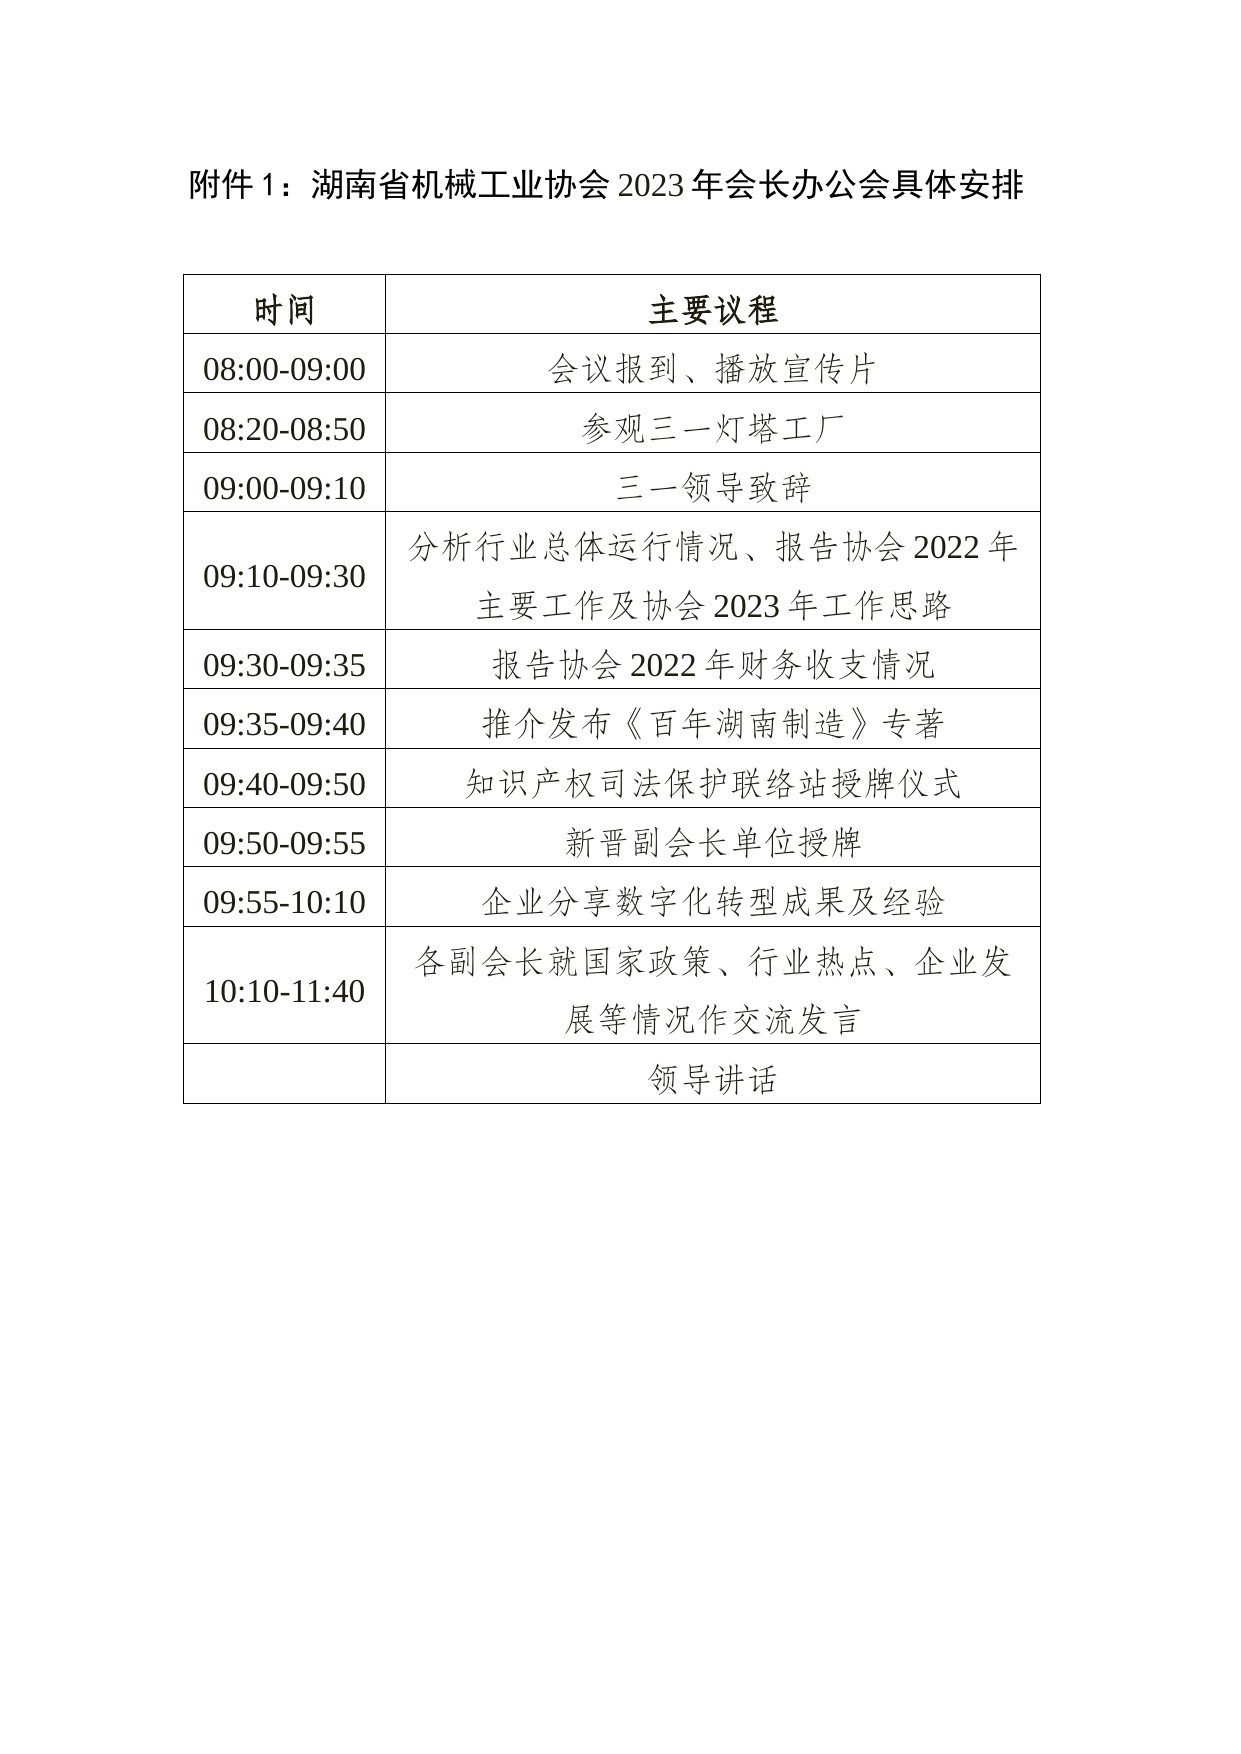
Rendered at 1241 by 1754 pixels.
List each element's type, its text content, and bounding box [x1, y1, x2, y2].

table_cell 08:00-09:00 [184, 334, 385, 392]
table_cell 08:20-08:50 [184, 393, 385, 452]
table_cell 新晋副会长单位授牌 [386, 808, 1040, 866]
table_cell 09:55-10:10 [184, 867, 385, 926]
table_cell 09:40-09:50 [184, 749, 385, 807]
table_cell 10:10-11:40 [184, 927, 385, 1043]
table_cell 三一领导致辞 [386, 453, 1040, 511]
table_cell 推介发布《百年湖南制造》专著 [386, 689, 1040, 747]
table_cell 报告协会2022年财务收支情况 [386, 630, 1040, 688]
table_cell 各副会长就国家政策、行业热点、企业发展等情况作交流发言 [386, 927, 1040, 1043]
table_header 主要议程 [386, 275, 1040, 333]
table_cell 参观三一灯塔工厂 [386, 393, 1040, 452]
table_cell 09:30-09:35 [184, 630, 385, 688]
table_cell 会议报到、播放宣传片 [386, 334, 1040, 392]
table_cell 企业分享数字化转型成果及经验 [386, 867, 1040, 926]
table_cell 分析行业总体运行情况、报告协会2022年主要工作及协会2023年工作思路 [386, 512, 1040, 629]
table_cell [184, 1044, 385, 1103]
table_cell 09:35-09:40 [184, 689, 385, 747]
table_header 时间 [184, 275, 385, 333]
table_cell 09:50-09:55 [184, 808, 385, 866]
text 附件1：湖南省机械工业协会2023年会长办公会具体安排 [187, 150, 1053, 208]
table_cell 09:10-09:30 [184, 512, 385, 629]
table_cell 领导讲话 [386, 1044, 1040, 1103]
table_cell 知识产权司法保护联络站授牌仪式 [386, 749, 1040, 807]
table_cell 09:00-09:10 [184, 453, 385, 511]
